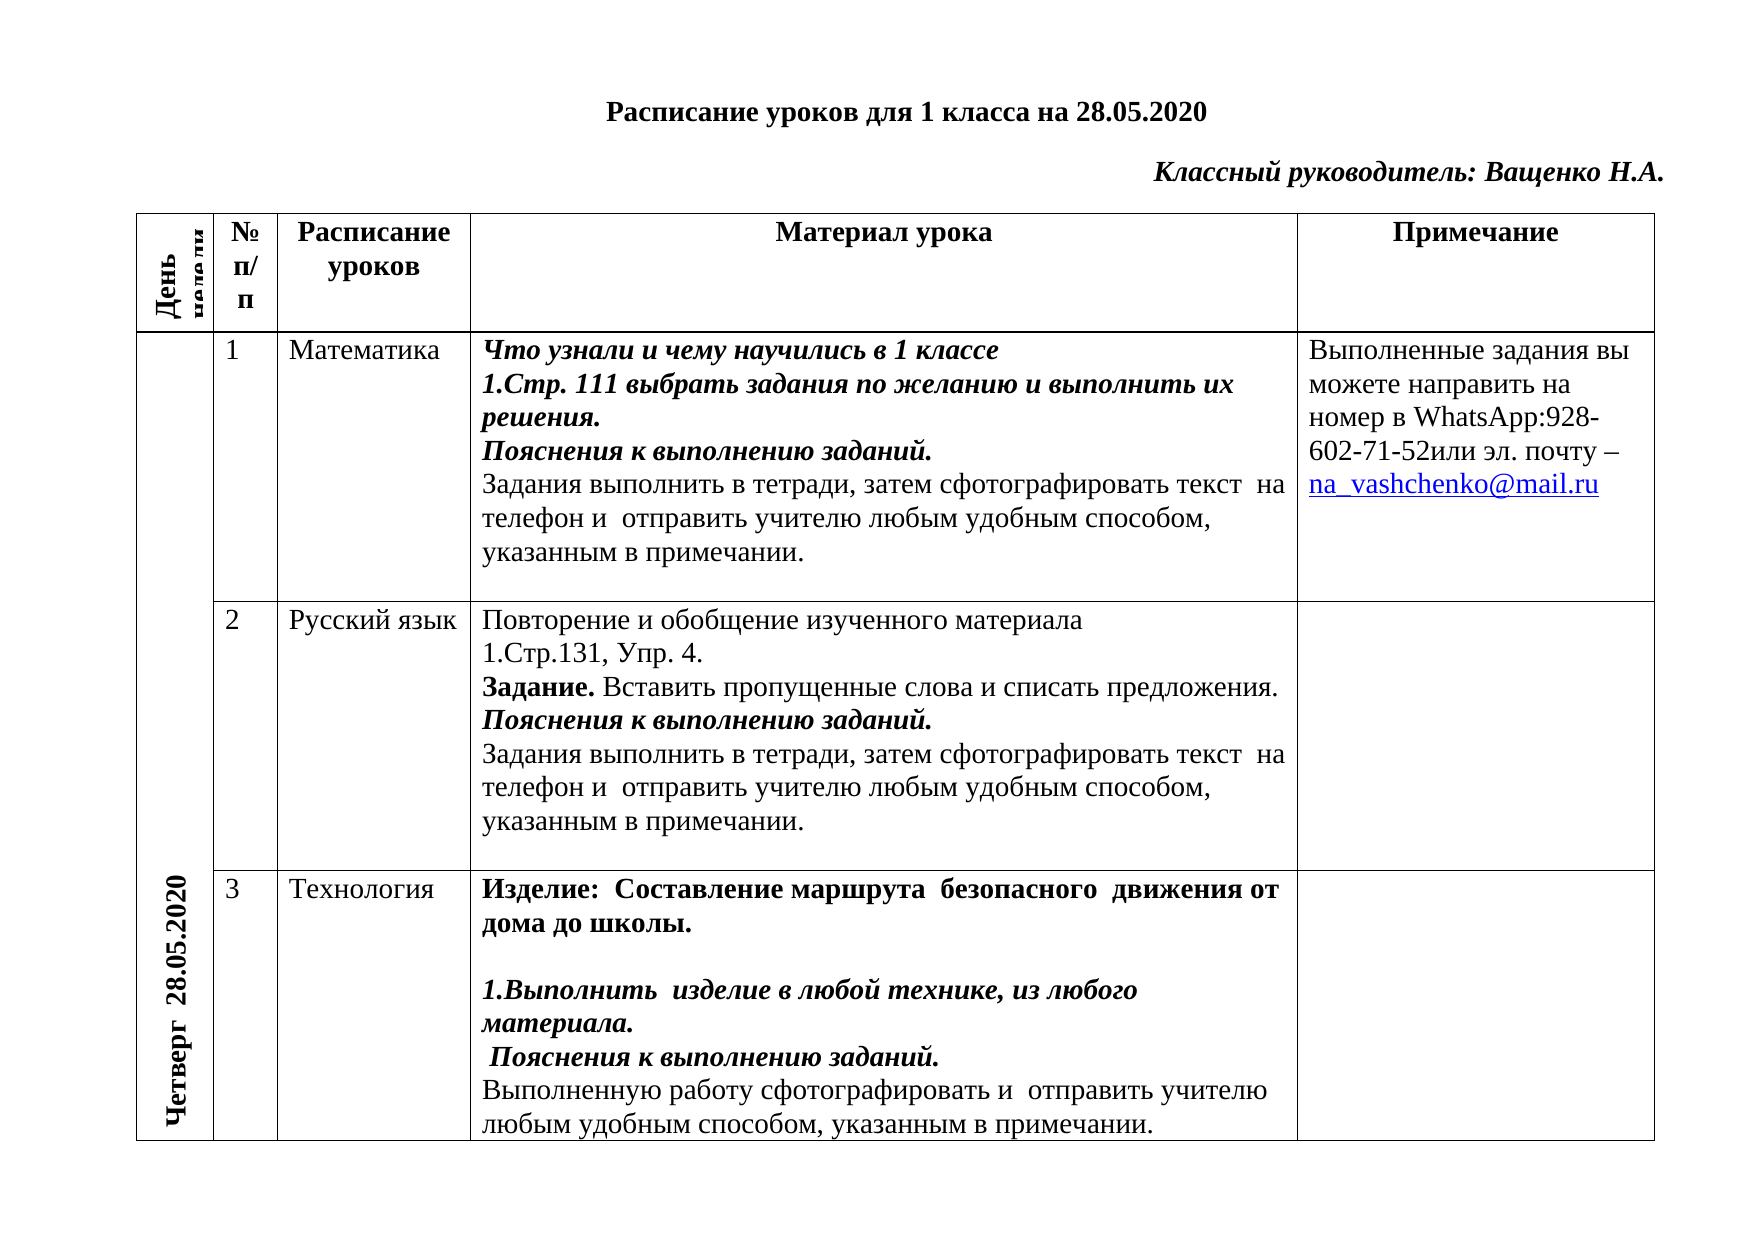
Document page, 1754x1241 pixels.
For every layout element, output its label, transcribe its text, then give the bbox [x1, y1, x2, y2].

table_cell [1298, 602, 1654, 870]
table_header № п/п [214, 214, 277, 331]
table_cell Русский язык [278, 602, 470, 870]
table_cell Изделие: Составление маршрута безопасного движения от дома до школы. 1.Выполнить изделие в любой технике, из любого материала. Пояснения к выполнению заданий. Выполненную работу сфотографировать и отправить учителю любым удобным способом, указанным в примечании. [471, 871, 1297, 1139]
table_cell Технология [278, 871, 470, 1139]
table_cell Математика [278, 333, 470, 601]
table_header День недели [137, 214, 213, 331]
table_header Материал урока [471, 214, 1297, 331]
table_header Расписание уроков [278, 214, 470, 331]
text Классный руководитель: Ващенко Н.А. [148, 154, 1665, 187]
table_cell 3 [214, 871, 277, 1139]
table_cell Выполненные задания вы можете направить на номер в WhatsApp:928-602-71-52или эл. почту – na_vashchenko@mail.ru [1298, 333, 1654, 601]
table_cell 1 [214, 333, 277, 601]
table_cell [1298, 871, 1654, 1139]
table_cell Что узнали и чему научились в 1 классе 1.Стр. 111 выбрать задания по желанию и выполнить их решения. Пояснения к выполнению заданий. Задания выполнить в тетради, затем сфотографировать текст на телефон и отправить учителю любым удобным способом, указанным в примечании. [471, 333, 1297, 601]
table_cell Четверг 28.05.2020 [137, 333, 213, 1139]
table_cell 2 [214, 602, 277, 870]
table_header Примечание [1298, 214, 1654, 331]
text Расписание уроков для 1 класса на 28.05.2020 [148, 94, 1665, 128]
table_cell Повторение и обобщение изученного материала 1.Стр.131, Упр. 4. Задание. Вставить пропущенные слова и списать предложения. Пояснения к выполнению заданий. Задания выполнить в тетради, затем сфотографировать текст на телефон и отправить учителю любым удобным способом, указанным в примечании. [471, 602, 1297, 870]
